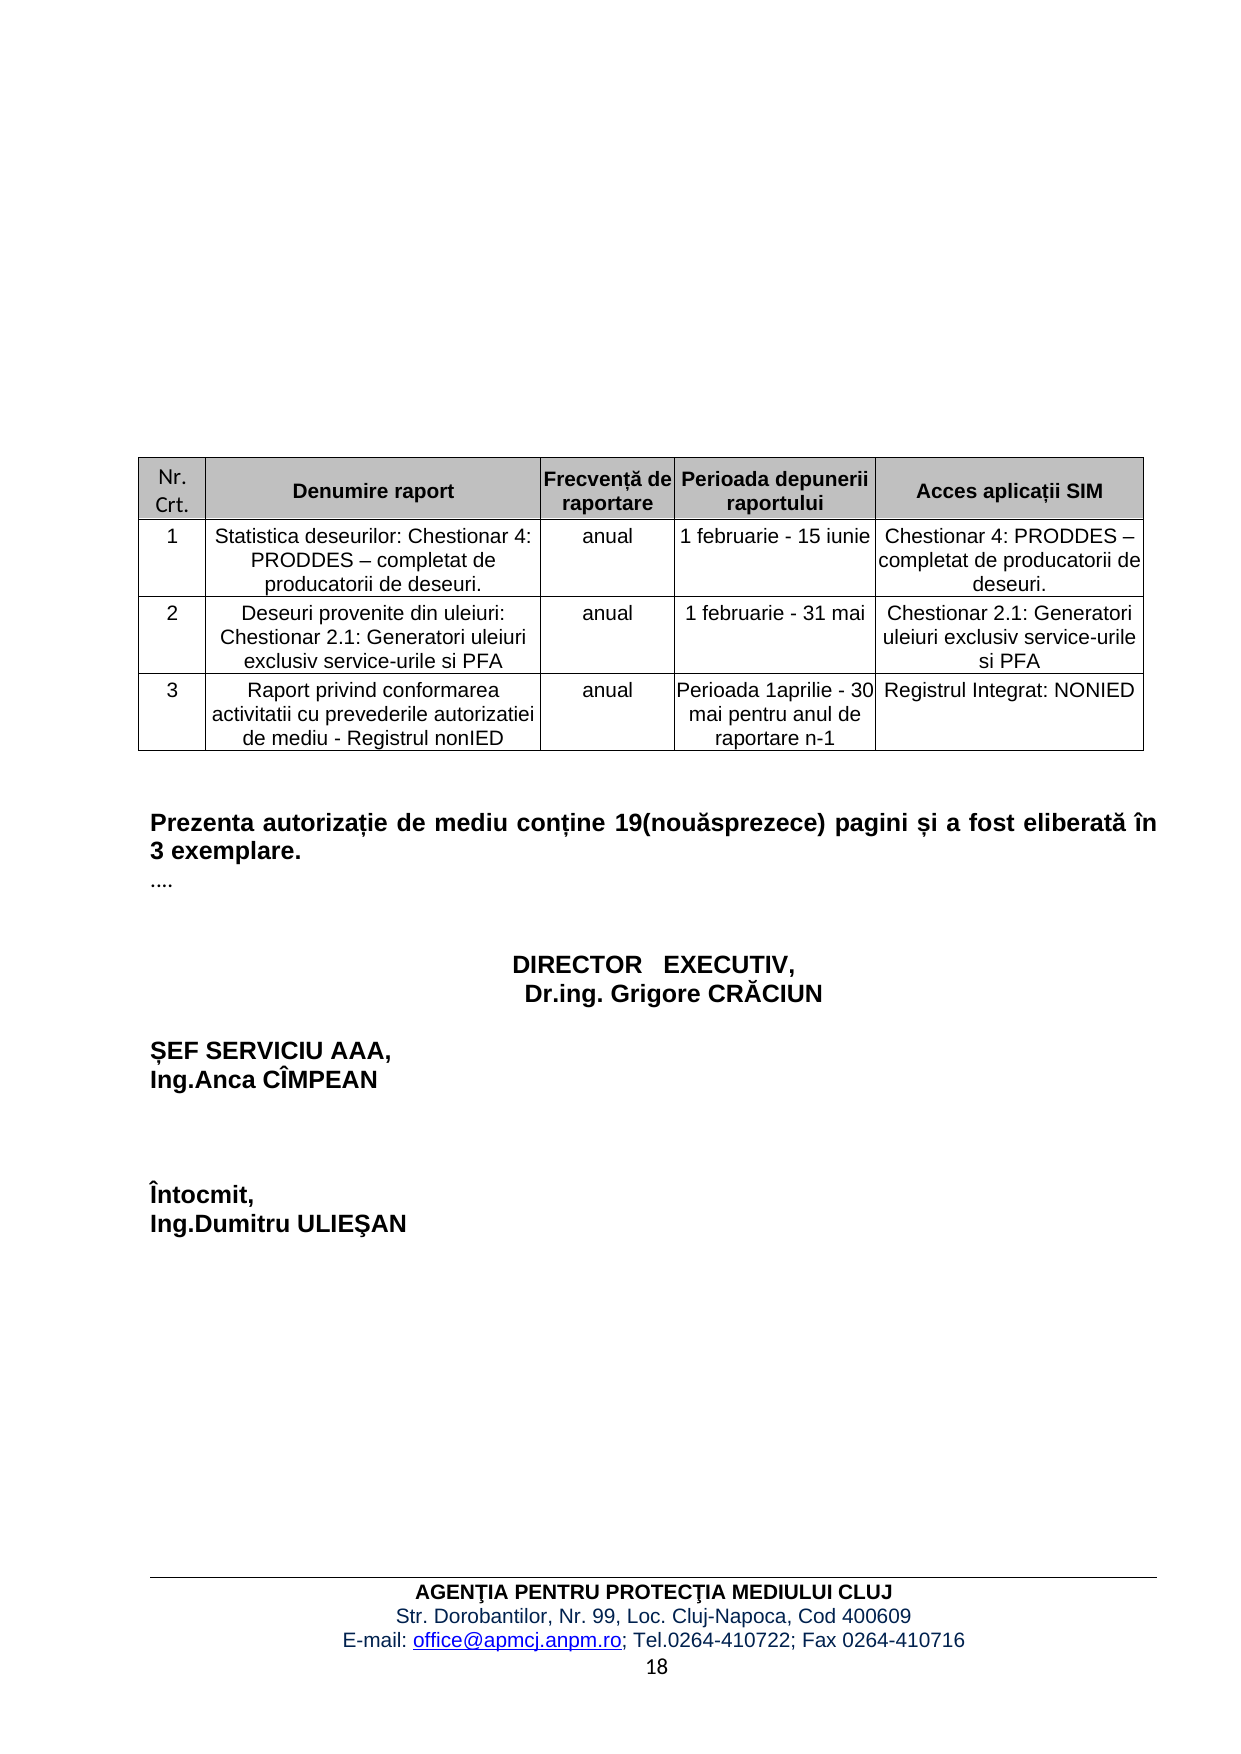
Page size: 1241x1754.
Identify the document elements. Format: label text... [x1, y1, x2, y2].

text Prezenta autorizație de mediu conține pagini și a fost eliberată în exemplare. [150, 807, 1157, 865]
